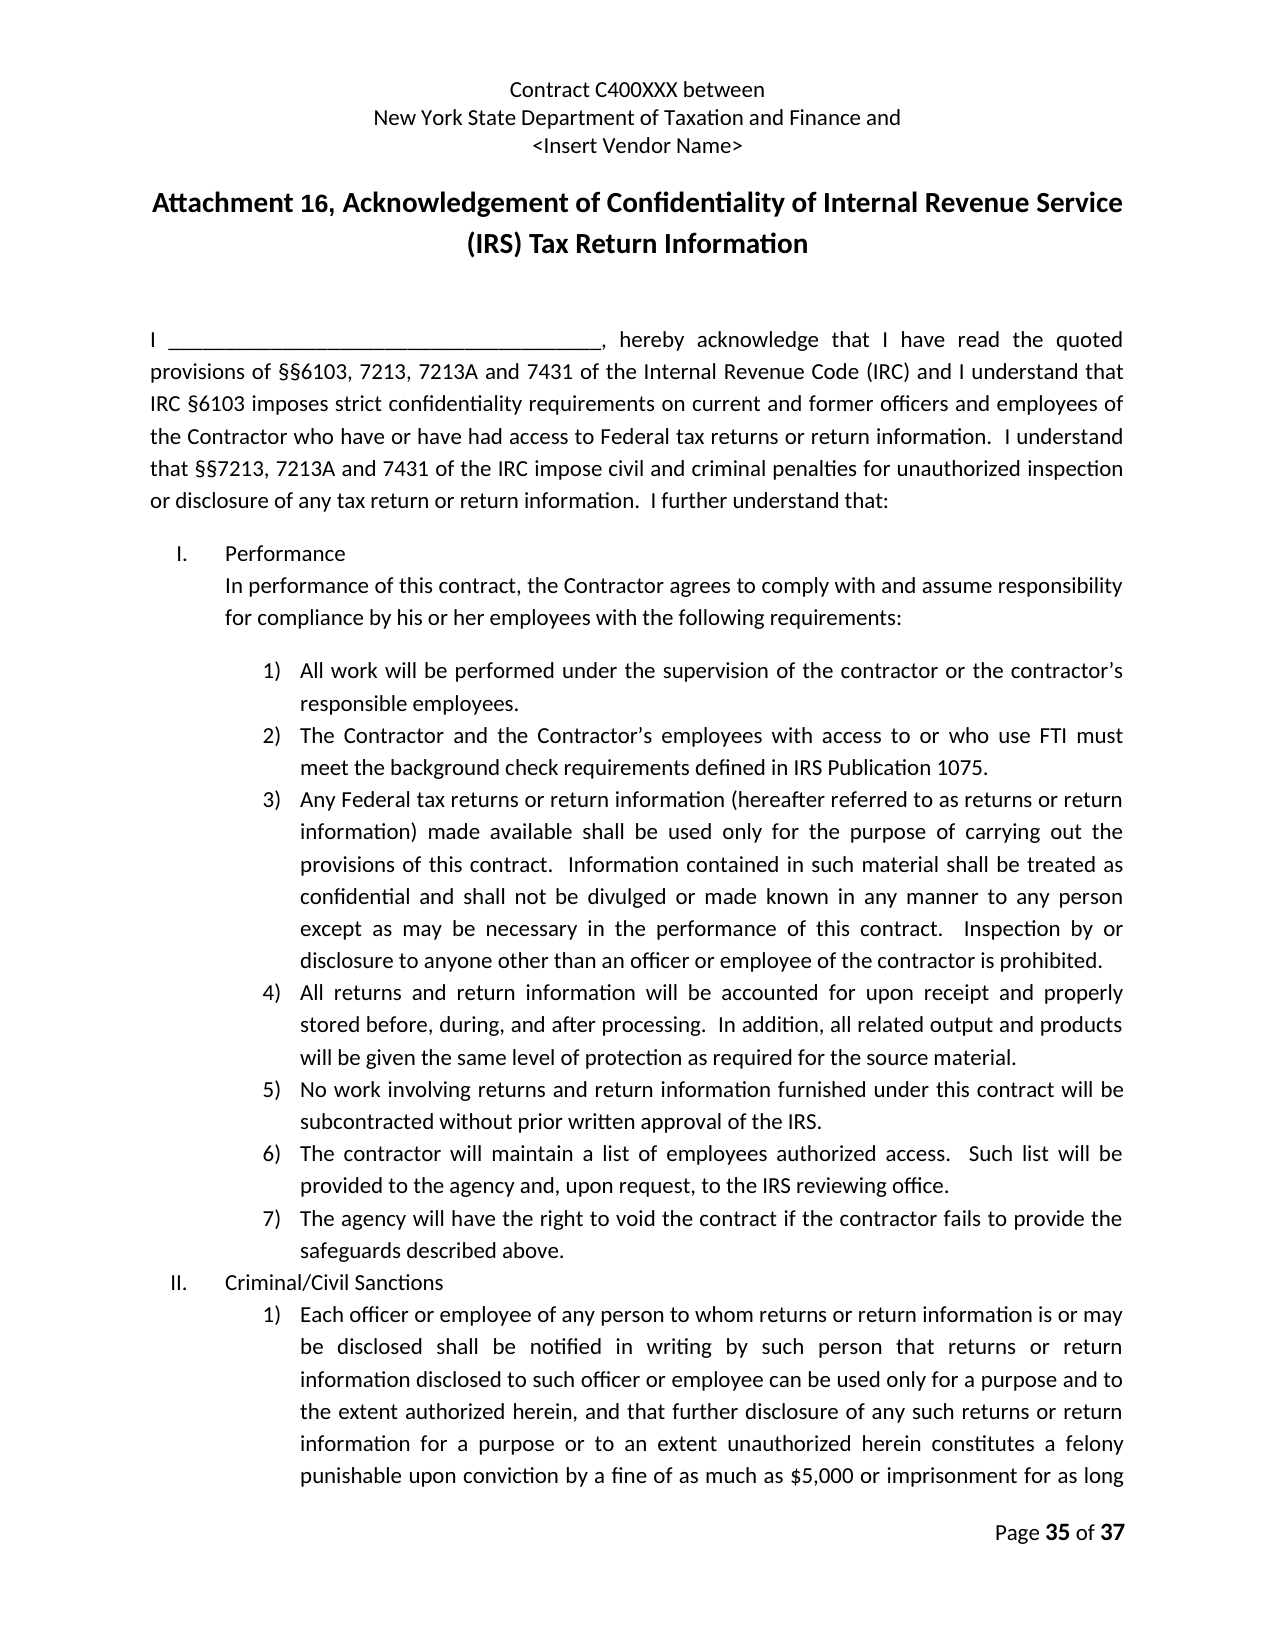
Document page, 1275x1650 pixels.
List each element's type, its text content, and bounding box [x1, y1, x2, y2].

text In performance of this contract, the Contractor agrees to comply with and assume responsibility for compliance by his or her employees with the following requirements: [225, 571, 1125, 632]
list Any Federal tax returns or return information (hereafter referred to as returns or return information) made available shall be used only for the purpose of carrying out the provisions of this contract. Information contained in such material shall be treated as confidential and shall not be divulged or made known in any manner to any person except as may be necessary in the performance of this contract. Inspection by or disclosure to anyone other than an officer or employee of the contractor is prohibited. [262, 785, 1125, 974]
text Attachment 16, Acknowledgement of Confidentiality of Internal Revenue Service (IRS) Tax Return Information [150, 184, 1125, 261]
list Performance [187, 539, 1125, 567]
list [262, 1300, 1125, 1489]
list All work will be performed under the supervision of the contractor or the contractor’s responsible employees. [262, 657, 1125, 717]
list The Contractor and the Contractor’s employees with access to or who use FTI must meet the background check requirements defined in IRS Publication 1075. [262, 721, 1125, 781]
list All returns and return information will be accounted for upon receipt and properly stored before, during, and after processing. In addition, all related output and products will be given the same level of protection as required for the source material. [262, 978, 1125, 1071]
list No work involving returns and return information furnished under this contract will be subcontracted without prior written approval of the IRS. [262, 1075, 1125, 1135]
list The contractor will maintain a list of employees authorized access. Such list will be provided to the agency and, upon request, to the IRS reviewing office. [262, 1139, 1125, 1199]
list The agency will have the right to void the contract if the contractor fails to provide the safeguards described above. [262, 1204, 1125, 1264]
list Criminal/Civil Sanctions [187, 1268, 1125, 1296]
text I ______________________________________, hereby acknowledge that I have read the quoted provisions of §§6103, 7213, 7213A and 7431 of the Internal Revenue Code (IRC) and I understand that IRC §6103 imposes strict confidentiality requirements on current and former officers and employees of the Contractor who have or have had access to Federal tax returns or return information. I understand that §§7213, 7213A and 7431 of the IRC impose civil and criminal penalties for unauthorized inspection or disclosure of any tax return or return information. I further understand that: [150, 325, 1125, 514]
